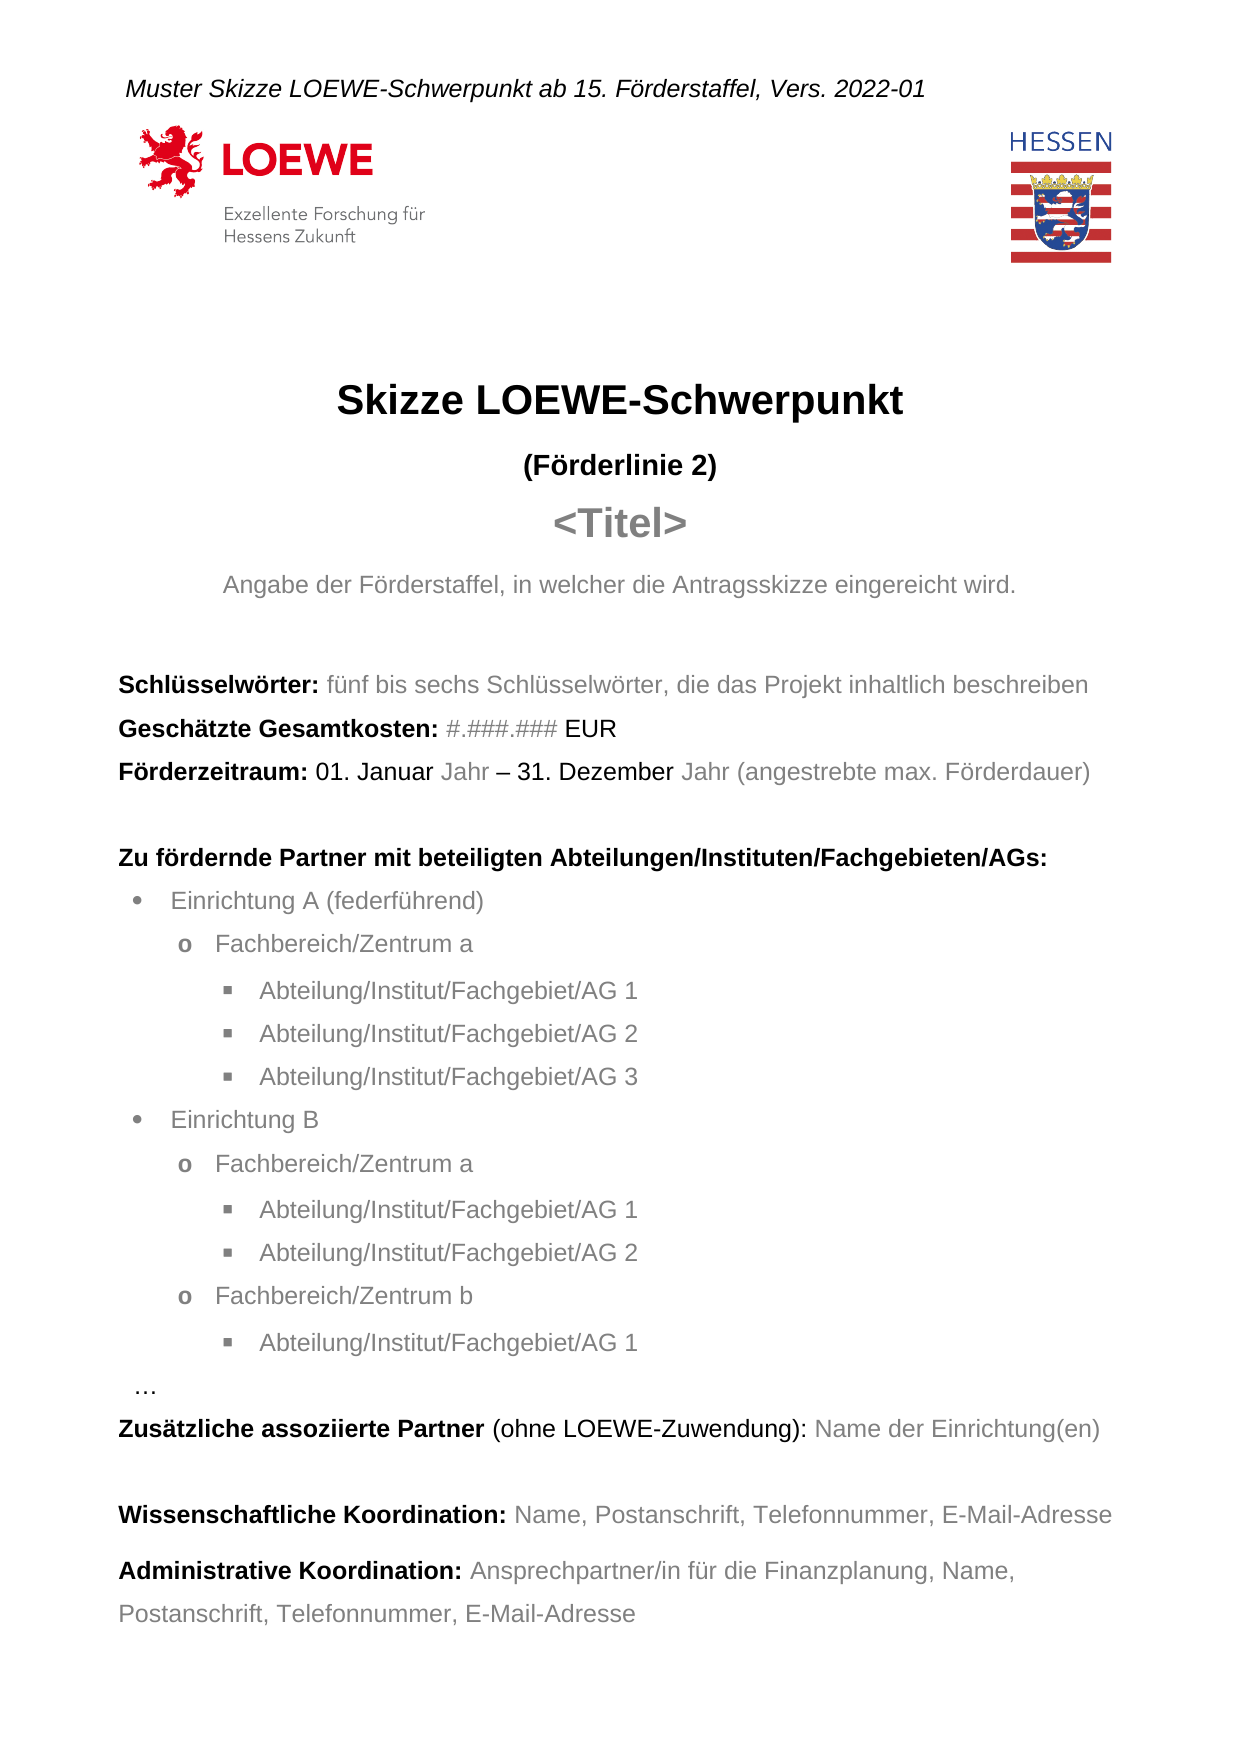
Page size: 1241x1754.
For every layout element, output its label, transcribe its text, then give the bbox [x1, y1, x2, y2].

text <Titel> [118, 498, 1122, 546]
list Abteilung/Institut/Fachgebiet/AG 1 [222, 1328, 1122, 1357]
list Fachbereich/Zentrum a [177, 929, 1122, 960]
text Skizze LOEWE-Schwerpunkt [118, 376, 1122, 424]
text (Förderlinie 2) [118, 448, 1122, 481]
picture [1011, 131, 1112, 263]
list Abteilung/Institut/Fachgebiet/AG 1 [222, 976, 1122, 1004]
list Schlüsselwörter: fünf bis sechs Schlüsselwörter, die das Projekt inhaltlich beschreiben [118, 670, 1122, 699]
list Förderzeitraum: 01. Januar Jahr – 31. Dezember Jahr (angestrebte max. Förderdauer) [118, 757, 1122, 785]
list Zusätzliche assoziierte Partner (ohne LOEWE-Zuwendung): Name der Einrichtung(en) [118, 1414, 1122, 1443]
list Abteilung/Institut/Fachgebiet/AG 2 [222, 1238, 1122, 1267]
picture [118, 118, 446, 250]
list Abteilung/Institut/Fachgebiet/AG 1 [222, 1195, 1122, 1224]
list Zu fördernde Partner mit beteiligten Abteilungen/Instituten/Fachgebieten/AGs: [118, 843, 1122, 872]
text Angabe der Förderstaffel, in welcher die Antragsskizze eingereicht wird. [118, 570, 1122, 598]
list Abteilung/Institut/Fachgebiet/AG 3 [222, 1062, 1122, 1091]
list Geschätzte Gesamtkosten: #.###.### EUR [118, 713, 1122, 742]
list Fachbereich/Zentrum a [177, 1148, 1122, 1179]
list … [133, 1371, 1122, 1400]
list Abteilung/Institut/Fachgebiet/AG 2 [222, 1019, 1122, 1048]
list Einrichtung B [133, 1105, 1122, 1134]
list Administrative Koordination: Ansprechpartner/in für die Finanzplanung, Name, Postanschrift, Telefonnummer, E-Mail-Adresse [118, 1556, 1122, 1628]
list Fachbereich/Zentrum b [177, 1281, 1122, 1312]
list Einrichtung A (federführend) [133, 886, 1122, 915]
list Wissenschaftliche Koordination: Name, Postanschrift, Telefonnummer, E-Mail-Adresse [118, 1500, 1122, 1529]
